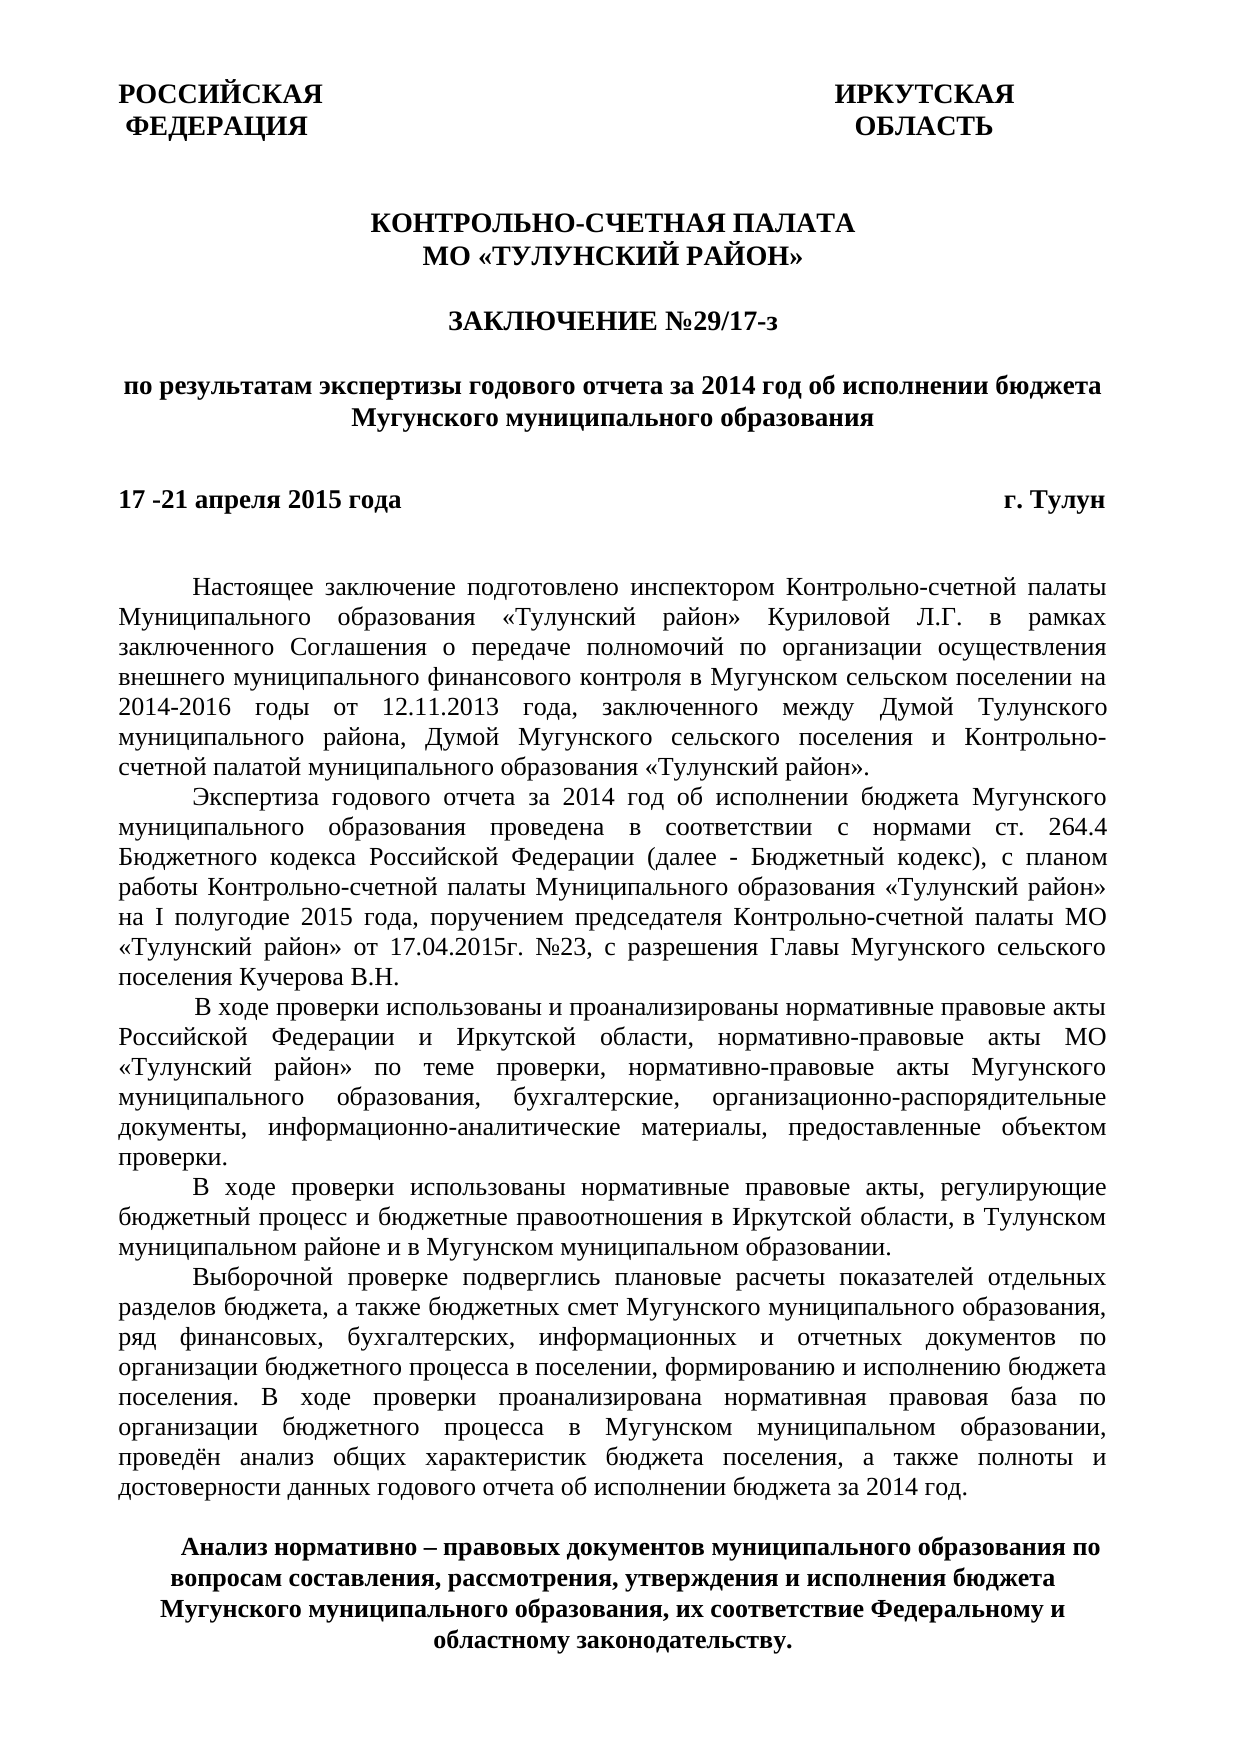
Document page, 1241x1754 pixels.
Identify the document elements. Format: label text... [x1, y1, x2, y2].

text ЗАКЛЮЧЕНИЕ №29/17-з [118, 303, 1108, 336]
text по результатам экспертизы годового отчета за 2014 год об исполнении бюджета Мугунского муниципального образования [118, 369, 1108, 432]
text 17 -21 апреля 2015 года г. Тулун [118, 483, 1108, 514]
text Анализ нормативно – правовых документов муниципального образования по вопросам составления, рассмотрения, утверждения и исполнения бюджета Мугунского муниципального образования, их соответствие Федеральному и областному законодательству. [118, 1531, 1108, 1655]
text РОССИЙСКАЯ ИРКУТСКАЯ [118, 77, 1108, 109]
text ФЕДЕРАЦИЯ ОБЛАСТЬ [118, 109, 1108, 142]
text В ходе проверки использованы и проанализированы нормативные правовые акты Российской Федерации и Иркутской области, нормативно-правовые акты МО «Тулунский район» по теме проверки, нормативно-правовые акты Мугунского муниципального образования, бухгалтерские, организационно-распорядительные документы, информационно-аналитические материалы, предоставленные объектом проверки. [118, 991, 1108, 1171]
text Выборочной проверке подверглись плановые расчеты показателей отдельных разделов бюджета, а также бюджетных смет Мугунского муниципального образования, ряд финансовых, бухгалтерских, информационных и отчетных документов по организации бюджетного процесса в поселении, формированию и исполнению бюджета поселения. В ходе проверки проанализирована нормативная правовая база по организации бюджетного процесса в Мугунском муниципальном образовании, проведён анализ общих характеристик бюджета поселения, а также полноты и достоверности данных годового отчета об исполнении бюджета за 2014 год. [118, 1261, 1108, 1501]
text Экспертиза годового отчета за 2014 год об исполнении бюджета Мугунского муниципального образования проведена в соответствии с нормами ст. 264.4 Бюджетного кодекса Российской Федерации (далее - Бюджетный кодекс), с планом работы Контрольно-счетной палаты Муниципального образования «Тулунский район» на I полугодие 2015 года, поручением председателя Контрольно-счетной палаты МО «Тулунский район» от 17.04.2015г. №23, с разрешения Главы Мугунского сельского поселения Кучерова В.Н. [118, 781, 1108, 991]
text МО «ТУЛУНСКИЙ РАЙОН» [118, 239, 1108, 271]
text Настоящее заключение подготовлено инспектором Контрольно-счетной палаты Муниципального образования «Тулунский район» Куриловой Л.Г. в рамках заключенного Соглашения о передаче полномочий по организации осуществления внешнего муниципального финансового контроля в Мугунском сельском поселении на 2014-2016 годы от 12.11.2013 года, заключенного между Думой Тулунского муниципального района, Думой Мугунского сельского поселения и Контрольно-счетной палатой муниципального образования «Тулунский район». [118, 571, 1108, 781]
text В ходе проверки использованы нормативные правовые акты, регулирующие бюджетный процесс и бюджетные правоотношения в Иркутской области, в Тулунском муниципальном районе и в Мугунском муниципальном образовании. [118, 1171, 1108, 1261]
text КОНТРОЛЬНО-СЧЕТНАЯ ПАЛАТА [118, 206, 1108, 239]
